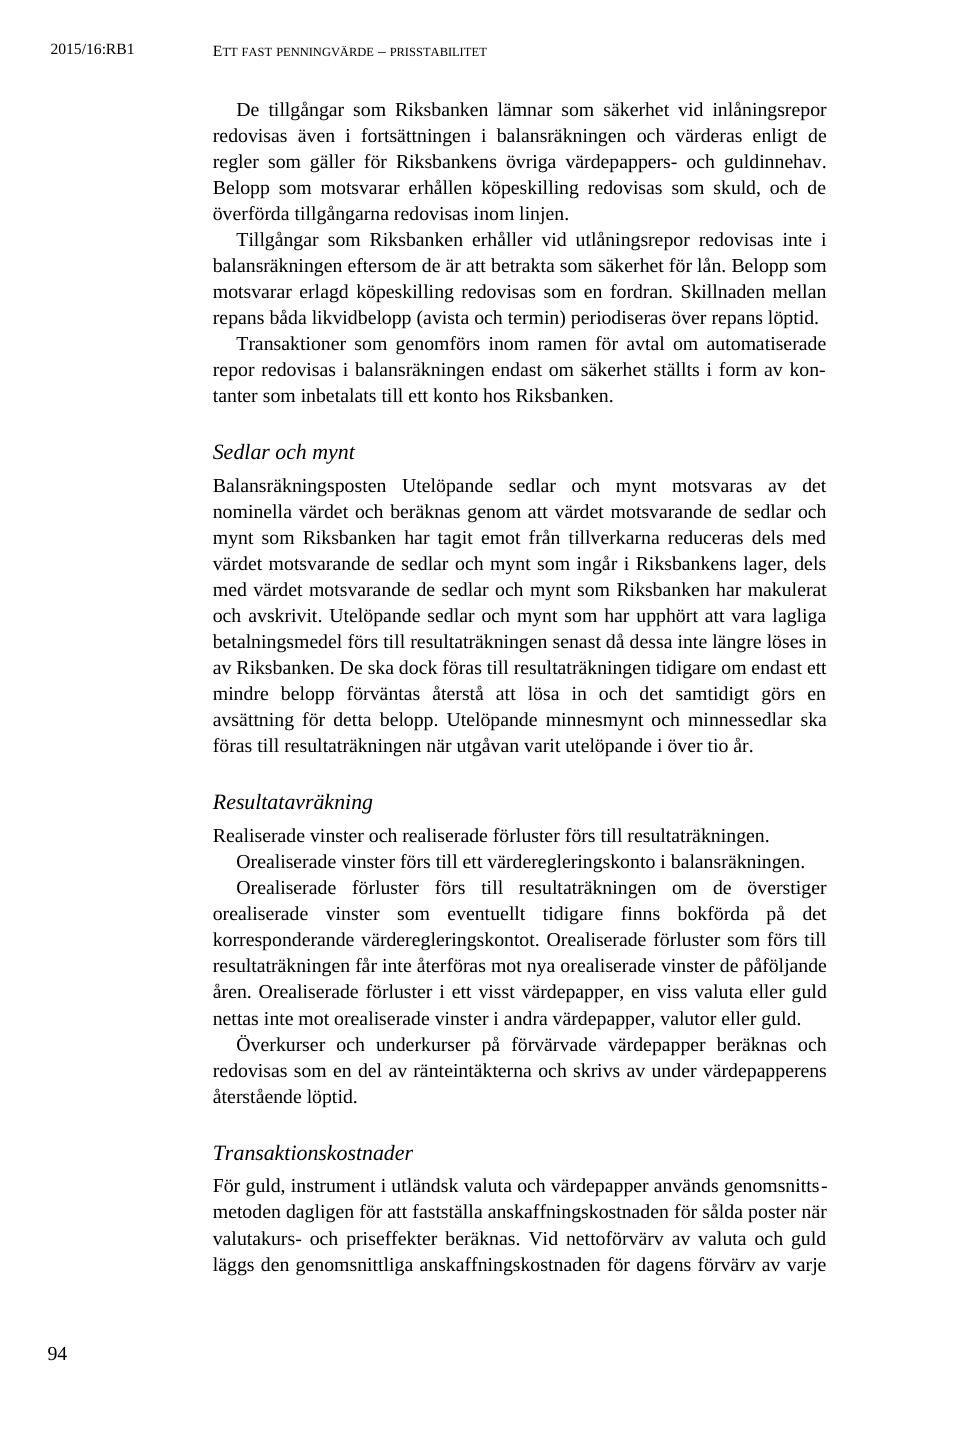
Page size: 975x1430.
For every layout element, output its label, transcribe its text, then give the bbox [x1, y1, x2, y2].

text Transaktioner som genomförs inom ramen för avtal om automatiserade repor redovisas i balansräkningen endast om säkerhet ställts i form av kon-tanter som inbetalats till ett konto hos Riksbanken. [213, 329, 827, 407]
text Orealiserade förluster förs till resultaträkningen om de överstiger orealiserade vinster som eventuellt tidigare finns bokförda på det korresponderande värderegleringskontot. Orealiserade förluster som förs till resultaträkningen får inte återföras mot nya orealiserade vinster de påföljande åren. Orealiserade förluster i ett visst värdepapper, en viss valuta eller guld nettas inte mot orealiserade vinster i andra värdepapper, valutor eller guld. [213, 873, 827, 1029]
text Orealiserade vinster förs till ett värderegleringskonto i balansräkningen. [213, 847, 827, 873]
text Överkurser och underkurser på förvärvade värdepapper beräknas och redovisas som en del av ränteintäkterna och skrivs av under värdepapperens återstående löptid. [213, 1029, 827, 1107]
text Realiserade vinster och realiserade förluster förs till resultaträkningen. [213, 821, 827, 847]
text Transaktionskostnader [213, 1139, 827, 1165]
text De tillgångar som Riksbanken lämnar som säkerhet vid inlåningsrepor redovisas även i fortsättningen i balansräkningen och värderas enligt de regler som gäller för Riksbankens övriga värdepappers- och guldinnehav. Belopp som motsvarar erhållen köpeskilling redovisas som skuld, och de överförda tillgångarna redovisas inom linjen. [213, 94, 827, 225]
text Sedlar och mynt [213, 438, 827, 464]
text Tillgångar som Riksbanken erhåller vid utlåningsrepor redovisas inte i balansräkningen eftersom de är att betrakta som säkerhet för lån. Belopp som motsvarar erlagd köpeskilling redovisas som en fordran. Skillnaden mellan repans båda likvidbelopp (avista och termin) periodiseras över repans löptid. [213, 225, 827, 329]
text Balansräkningsposten Utelöpande sedlar och mynt motsvaras av det nominella värdet och beräknas genom att värdet motsvarande de sedlar och mynt som Riksbanken har tagit emot från tillverkarna reduceras dels med värdet motsvarande de sedlar och mynt som ingår i Riksbankens lager, dels med värdet motsvarande de sedlar och mynt som Riksbanken har makulerat och avskrivit. Utelöpande sedlar och mynt som har upphört att vara lagliga betalningsmedel förs till resultaträkningen senast då dessa inte längre löses in av Riksbanken. De ska dock föras till resultaträkningen tidigare om endast ett mindre belopp förväntas återstå att lösa in och det samtidigt görs en avsättning för detta belopp. Utelöpande minnesmynt och minnessedlar ska föras till resultaträkningen när utgåvan varit utelöpande i över tio år. [213, 471, 827, 757]
text Resultatavräkning [213, 788, 827, 814]
